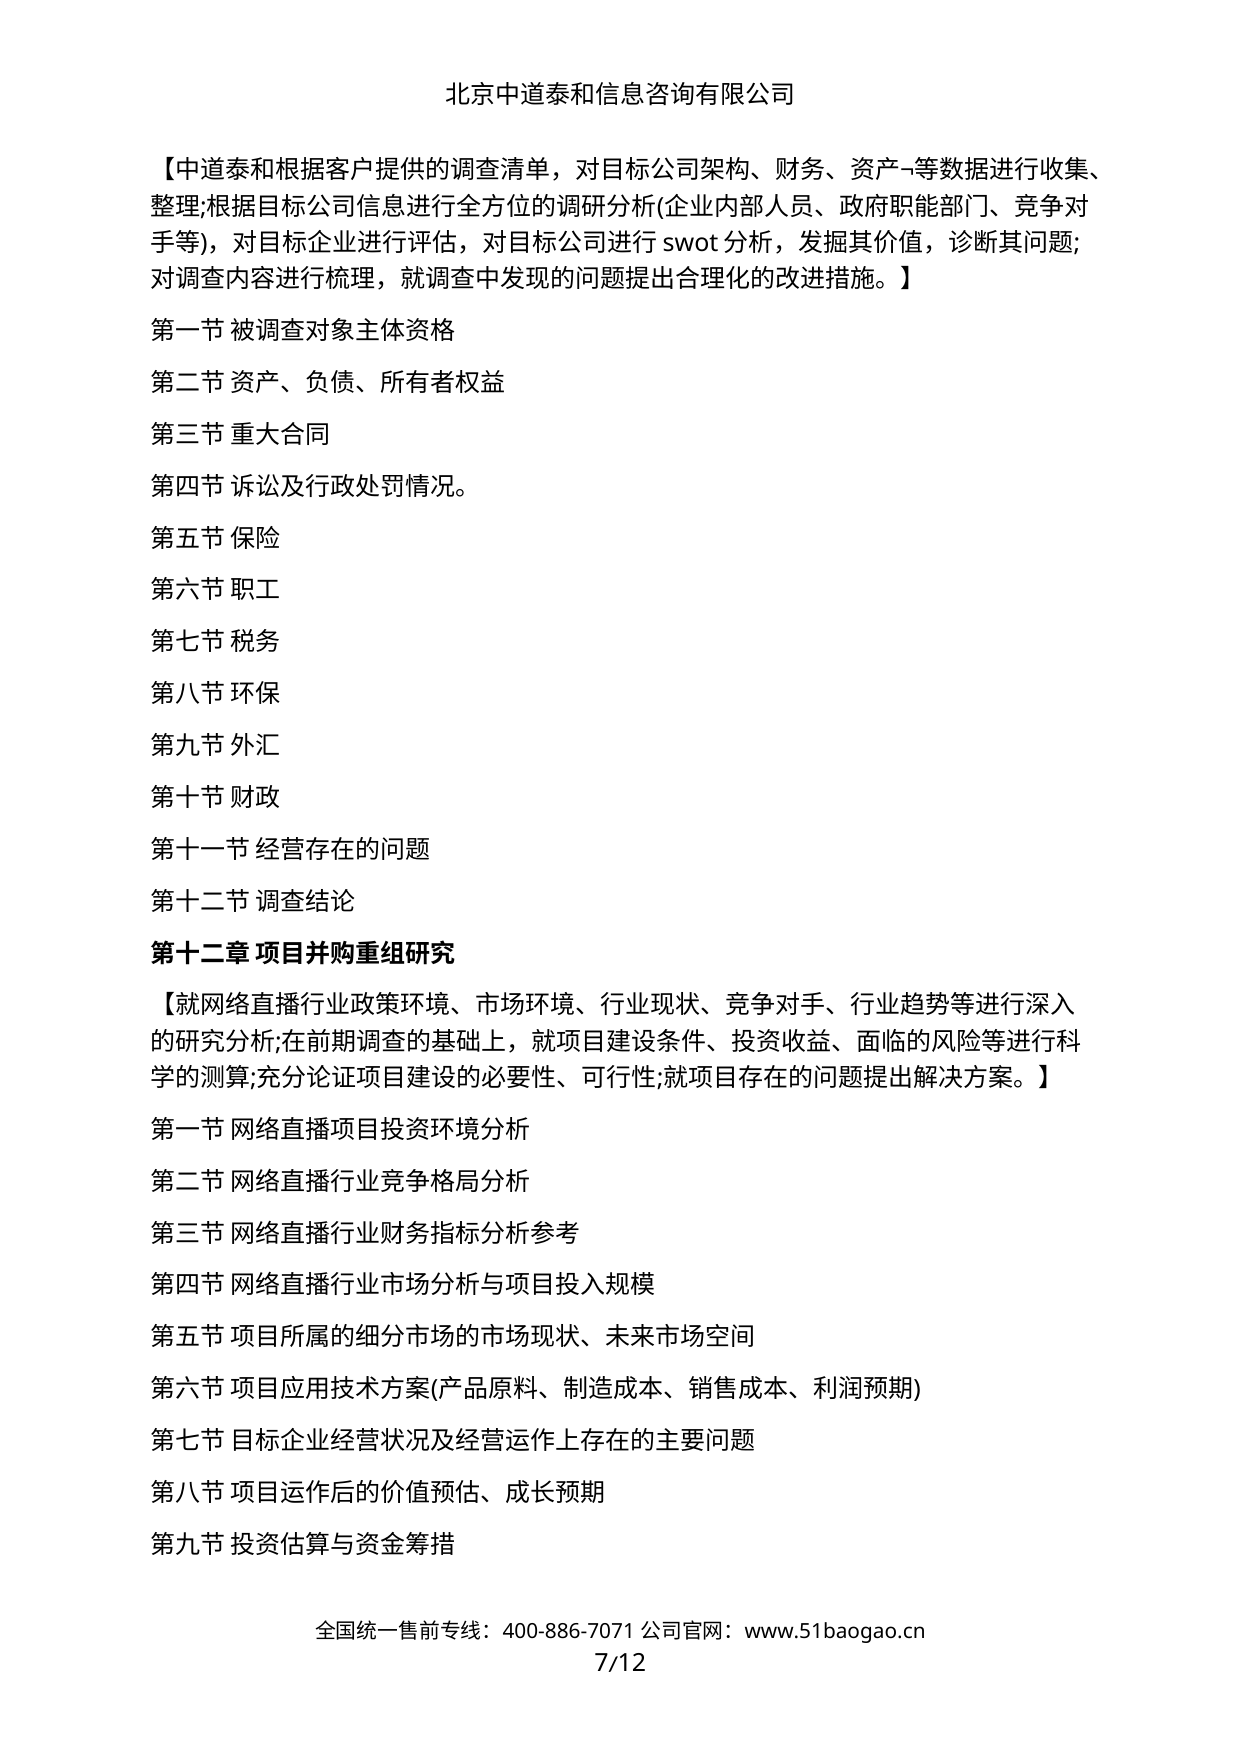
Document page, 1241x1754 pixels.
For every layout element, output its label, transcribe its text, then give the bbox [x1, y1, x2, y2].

text 第一节 被调查对象主体资格 [150, 311, 1090, 347]
text 第十节 财政 [150, 777, 1090, 814]
text 第六节 职工 [150, 570, 1090, 606]
text 第九节 外汇 [150, 726, 1090, 762]
text 第五节 保险 [150, 518, 1090, 554]
text 第十二节 调查结论 [150, 881, 1090, 917]
text 第十二章 项目并购重组研究 [150, 933, 1090, 969]
text 第八节 环保 [150, 674, 1090, 710]
text 第七节 目标企业经营状况及经营运作上存在的主要问题 [150, 1421, 1090, 1457]
text 第五节 项目所属的细分市场的市场现状、未来市场空间 [150, 1317, 1090, 1353]
text 第十一节 经营存在的问题 [150, 829, 1090, 866]
text 第四节 诉讼及行政处罚情况。 [150, 466, 1090, 502]
text 第二节 资产、负债、所有者权益 [150, 362, 1090, 399]
text 第八节 项目运作后的价值预估、成长预期 [150, 1472, 1090, 1509]
text 第六节 项目应用技术方案(产品原料、制造成本、销售成本、利润预期) [150, 1369, 1090, 1405]
text 第三节 重大合同 [150, 414, 1090, 451]
text 第三节 网络直播行业财务指标分析参考 [150, 1213, 1090, 1249]
text 【中道泰和根据客户提供的调查清单，对目标公司架构、财务、资产¬等数据进行收集、整理;根据目标公司信息进行全方位的调研分析(企业内部人员、政府职能部门、竞争对手等)，对目标企业进行评估，对目标公司进行swot分析，发掘其价值，诊断其问题;对调查内容进行梳理，就调查中发现的问题提出合理化的改进措施。】 [150, 150, 1090, 295]
text 第一节 网络直播项目投资环境分析 [150, 1109, 1090, 1146]
text 第七节 税务 [150, 622, 1090, 658]
text 第九节 投资估算与资金筹措 [150, 1524, 1090, 1561]
text 第四节 网络直播行业市场分析与项目投入规模 [150, 1265, 1090, 1301]
text 第二节 网络直播行业竞争格局分析 [150, 1161, 1090, 1197]
text 【就网络直播行业政策环境、市场环境、行业现状、竞争对手、行业趋势等进行深入的研究分析;在前期调查的基础上，就项目建设条件、投资收益、面临的风险等进行科学的测算;充分论证项目建设的必要性、可行性;就项目存在的问题提出解决方案。】 [150, 985, 1090, 1094]
